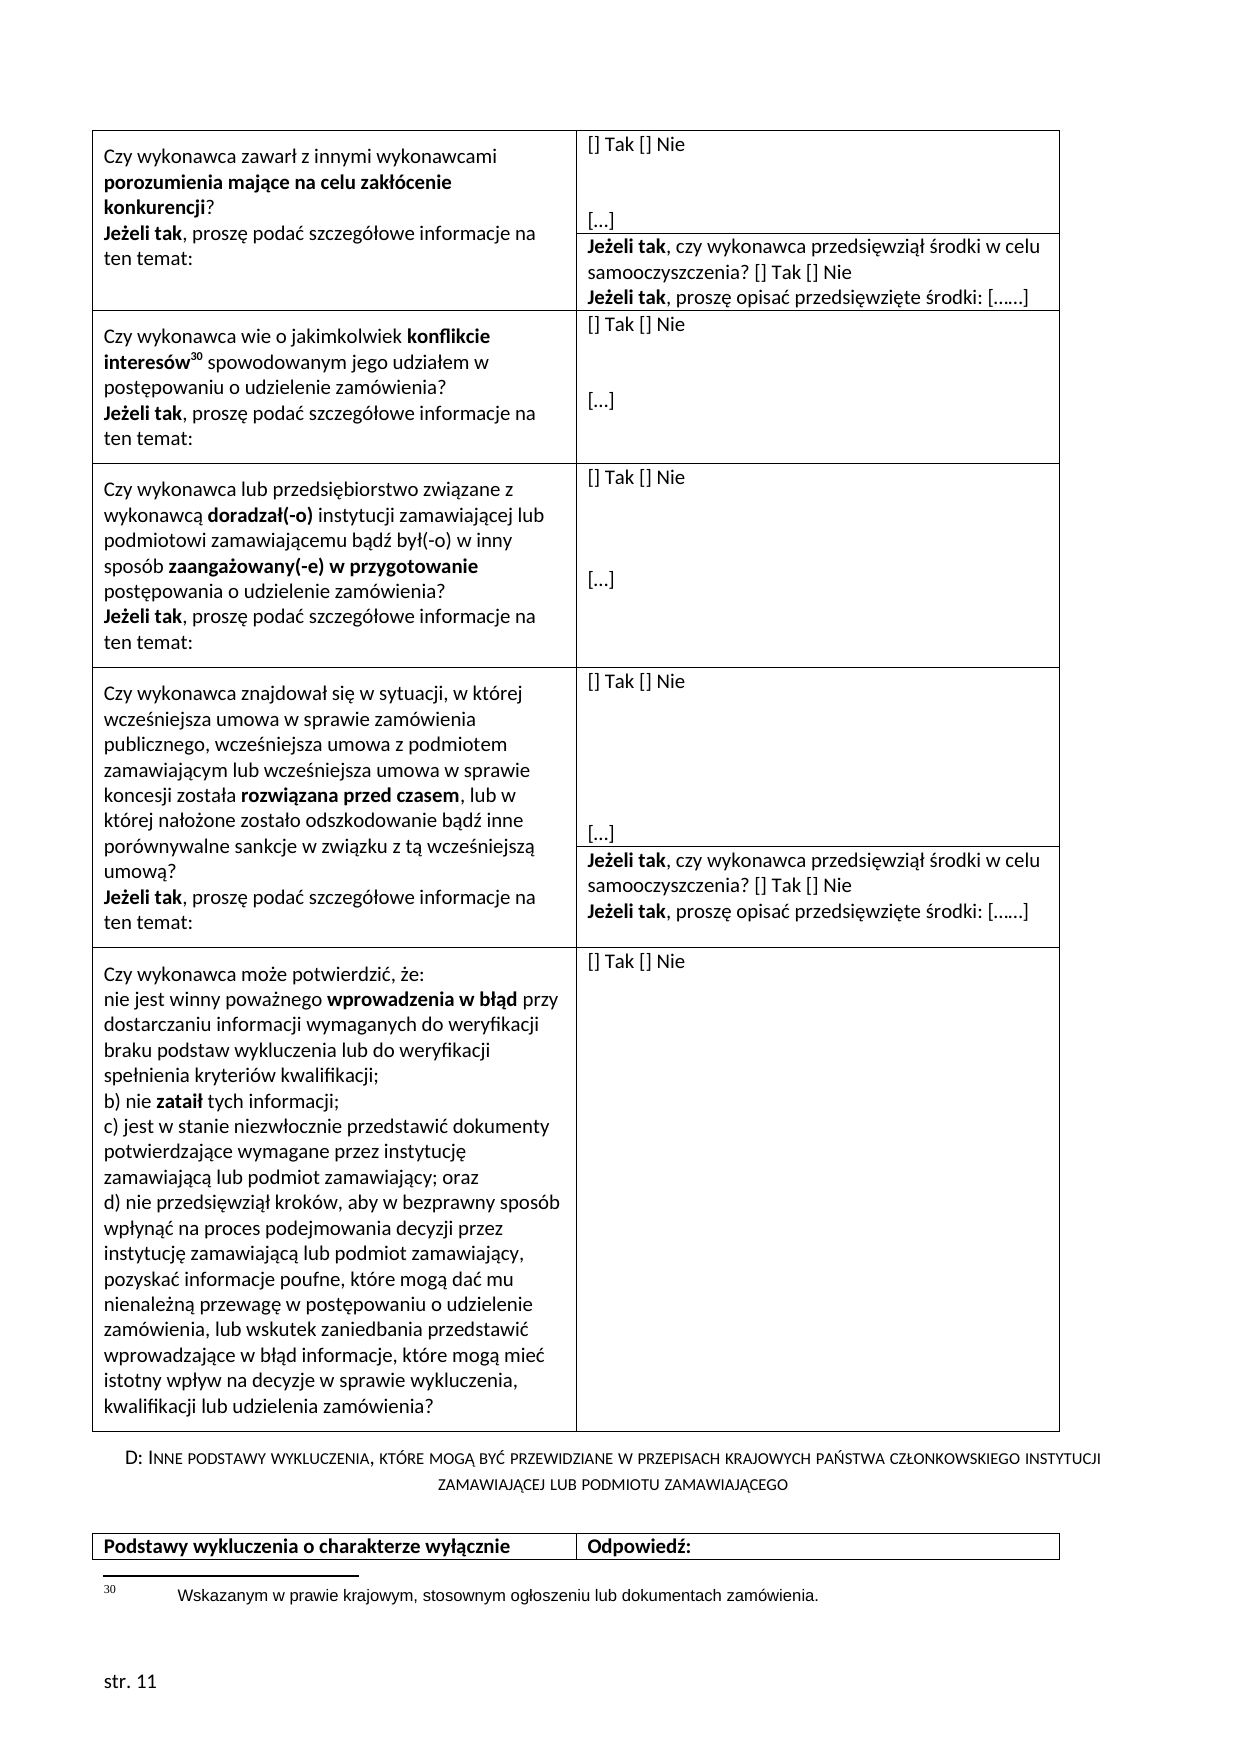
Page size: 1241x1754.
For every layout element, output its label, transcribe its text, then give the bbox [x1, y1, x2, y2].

table_header Odpowiedź: [577, 1534, 1059, 1559]
table_cell Czy wykonawca lub przedsiębiorstwo związane z wykonawcą doradzał(-o) instytucji zamawiającej lub podmiotowi zamawiającemu bądź był(-o) w inny sposób zaangażowany(-e) w przygotowanie postępowania o udzielenie zamówienia? Jeżeli tak, proszę podać szczegółowe informacje na ten temat: [93, 464, 576, 667]
table_cell [] Tak [] Nie […] [577, 464, 1059, 667]
table_cell Czy wykonawca może potwierdzić, że: nie jest winny poważnego wprowadzenia w błąd przy dostarczaniu informacji wymaganych do weryfikacji braku podstaw wykluczenia lub do weryfikacji spełnienia kryteriów kwalifikacji; b) nie zataił tych informacji; c) jest w stanie niezwłocznie przedstawić dokumenty potwierdzające wymagane przez instytucję zamawiającą lub podmiot zamawiający; oraz d) nie przedsięwziął kroków, aby w bezprawny sposób wpłynąć na proces podejmowania decyzji przez instytucję zamawiającą lub podmiot zamawiający, pozyskać informacje poufne, które mogą dać mu nienależną przewagę w postępowaniu o udzielenie zamówienia, lub wskutek zaniedbania przedstawić wprowadzające w błąd informacje, które mogą mieć istotny wpływ na decyzje w sprawie wykluczenia, kwalifikacji lub udzielenia zamówienia? [93, 948, 576, 1431]
title D: Inne podstawy wykluczenia, które mogą być przewidziane w przepisach krajowych państwa członkowskiego instytucji zamawiającej lub podmiotu zamawiającego [103, 1444, 1122, 1495]
table_cell [] Tak [] Nie […] [577, 311, 1059, 463]
table_cell [] Tak [] Nie […] [577, 131, 1059, 233]
table_cell Czy wykonawca wie o jakimkolwiek konflikcie interesów spowodowanym jego udziałem w postępowaniu o udzielenie zamówienia? Jeżeli tak, proszę podać szczegółowe informacje na ten temat: [93, 311, 576, 463]
table_cell Czy wykonawca zawarł z innymi wykonawcami porozumienia mające na celu zakłócenie konkurencji? Jeżeli tak, proszę podać szczegółowe informacje na ten temat: [93, 131, 576, 310]
table_cell Czy wykonawca znajdował się w sytuacji, w której wcześniejsza umowa w sprawie zamówienia publicznego, wcześniejsza umowa z podmiotem zamawiającym lub wcześniejsza umowa w sprawie koncesji została rozwiązana przed czasem, lub w której nałożone zostało odszkodowanie bądź inne porównywalne sankcje w związku z tą wcześniejszą umową? Jeżeli tak, proszę podać szczegółowe informacje na ten temat: [93, 668, 576, 947]
table_cell Jeżeli tak, czy wykonawca przedsięwziął środki w celu samooczyszczenia? [] Tak [] Nie Jeżeli tak, proszę opisać przedsięwzięte środki: [……] [577, 847, 1059, 947]
table_cell [] Tak [] Nie [577, 948, 1059, 1431]
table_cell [577, 234, 1059, 310]
table_cell [] Tak [] Nie […] [577, 668, 1059, 846]
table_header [93, 1534, 576, 1559]
